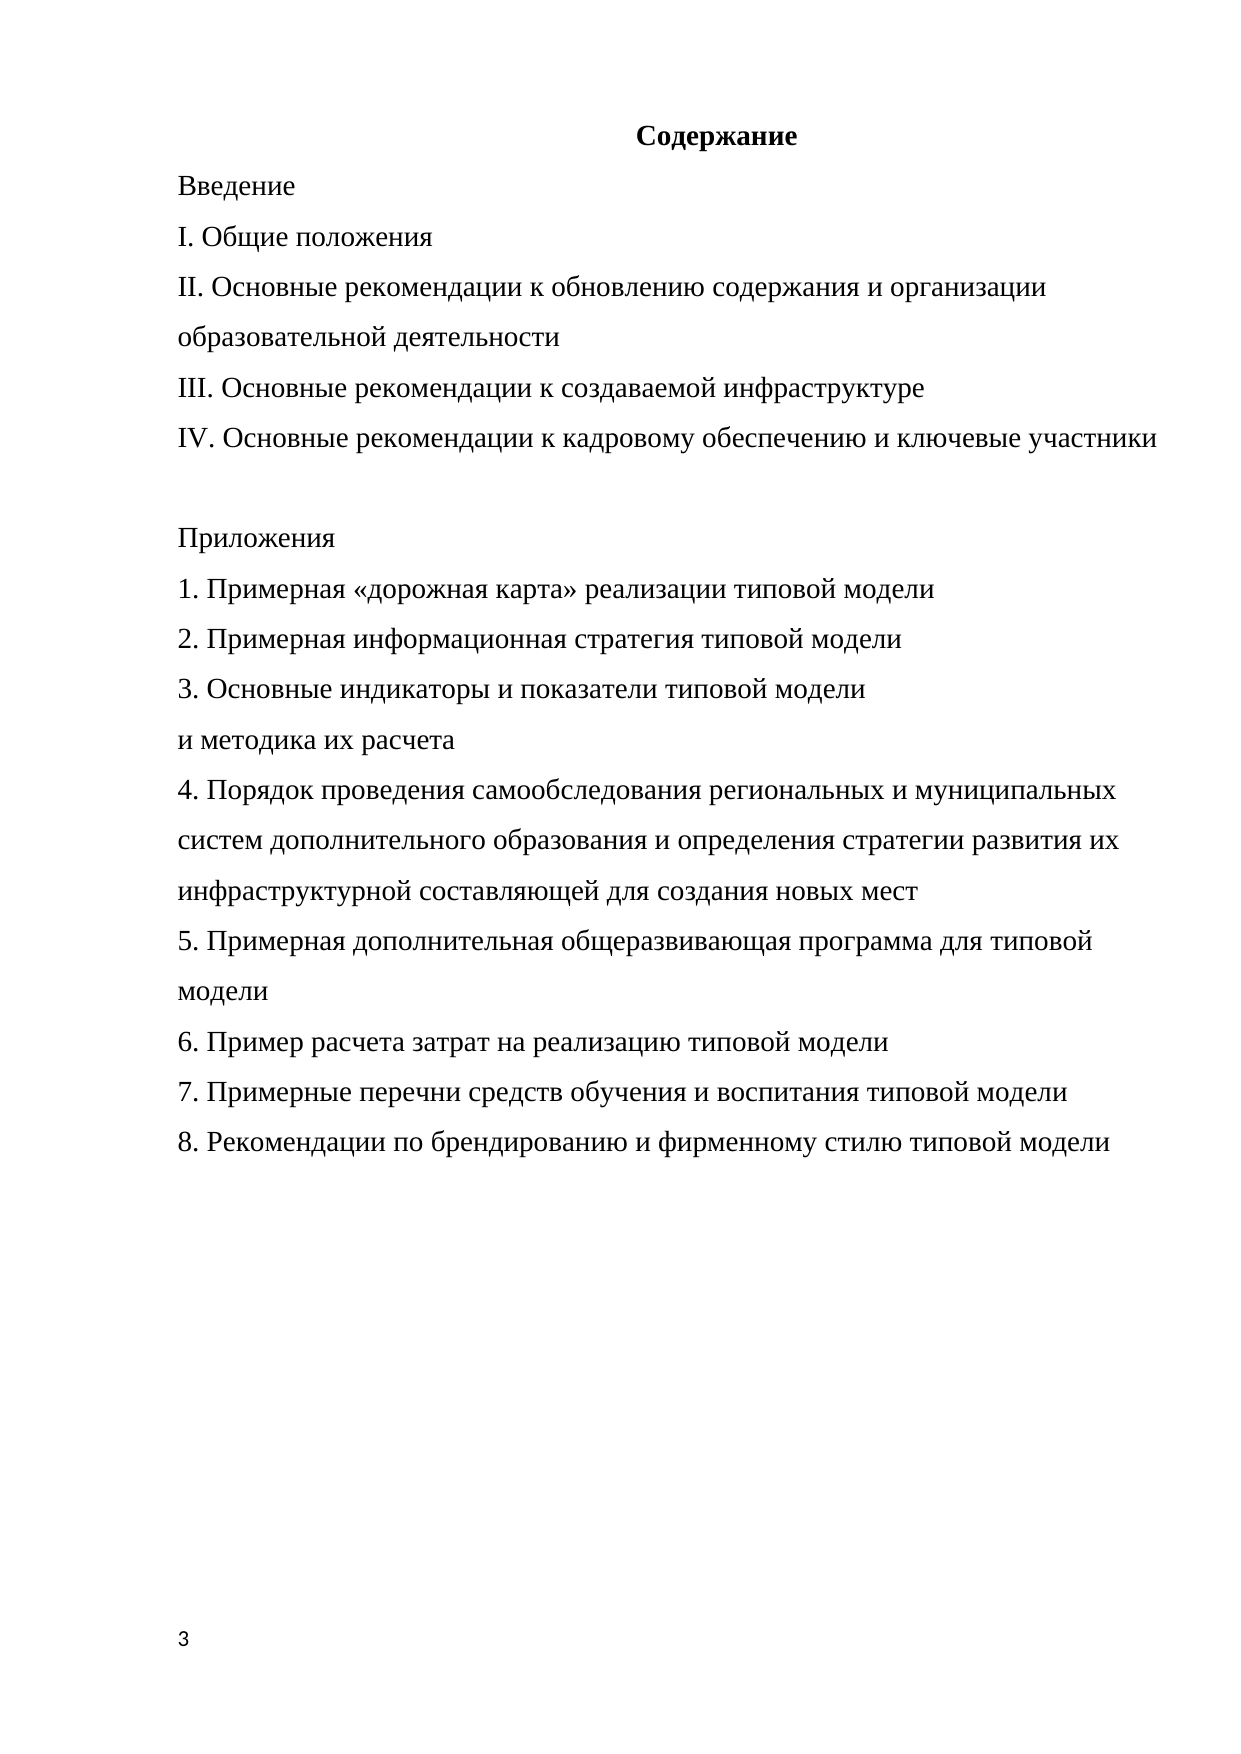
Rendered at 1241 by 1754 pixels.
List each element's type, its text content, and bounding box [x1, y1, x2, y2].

text 6. Пример расчета затрат на реализацию типовой модели [177, 1024, 1182, 1057]
list Приложения [177, 521, 1182, 554]
text Содержание [177, 118, 1182, 152]
text I. Общие положения [177, 219, 1182, 252]
text Введение [177, 168, 1182, 202]
list IV. Основные рекомендации к кадровому обеспечению и ключевые участники [177, 420, 1182, 453]
text 8. Рекомендации по брендированию и фирменному стилю типовой модели [177, 1124, 1182, 1158]
text 4. Порядок проведения самообследования региональных и муниципальных систем дополнительного образования и определения стратегии развития их инфраструктурной составляющей для создания новых мест [177, 772, 1182, 906]
text 1. Примерная «дорожная карта» реализации типовой модели [177, 571, 1182, 604]
list III. Основные рекомендации к создаваемой инфраструктуре [177, 370, 1182, 403]
text 5. Примерная дополнительная общеразвивающая программа для типовой модели [177, 923, 1182, 1007]
text 7. Примерные перечни средств обучения и воспитания типовой модели [177, 1074, 1182, 1108]
text 2. Примерная информационная стратегия типовой модели [177, 621, 1182, 655]
text и методика их расчета [177, 722, 1182, 755]
text II. Основные рекомендации к обновлению содержания и организации образовательной деятельности [177, 269, 1182, 353]
text 3. Основные индикаторы и показатели типовой модели [177, 672, 1182, 705]
